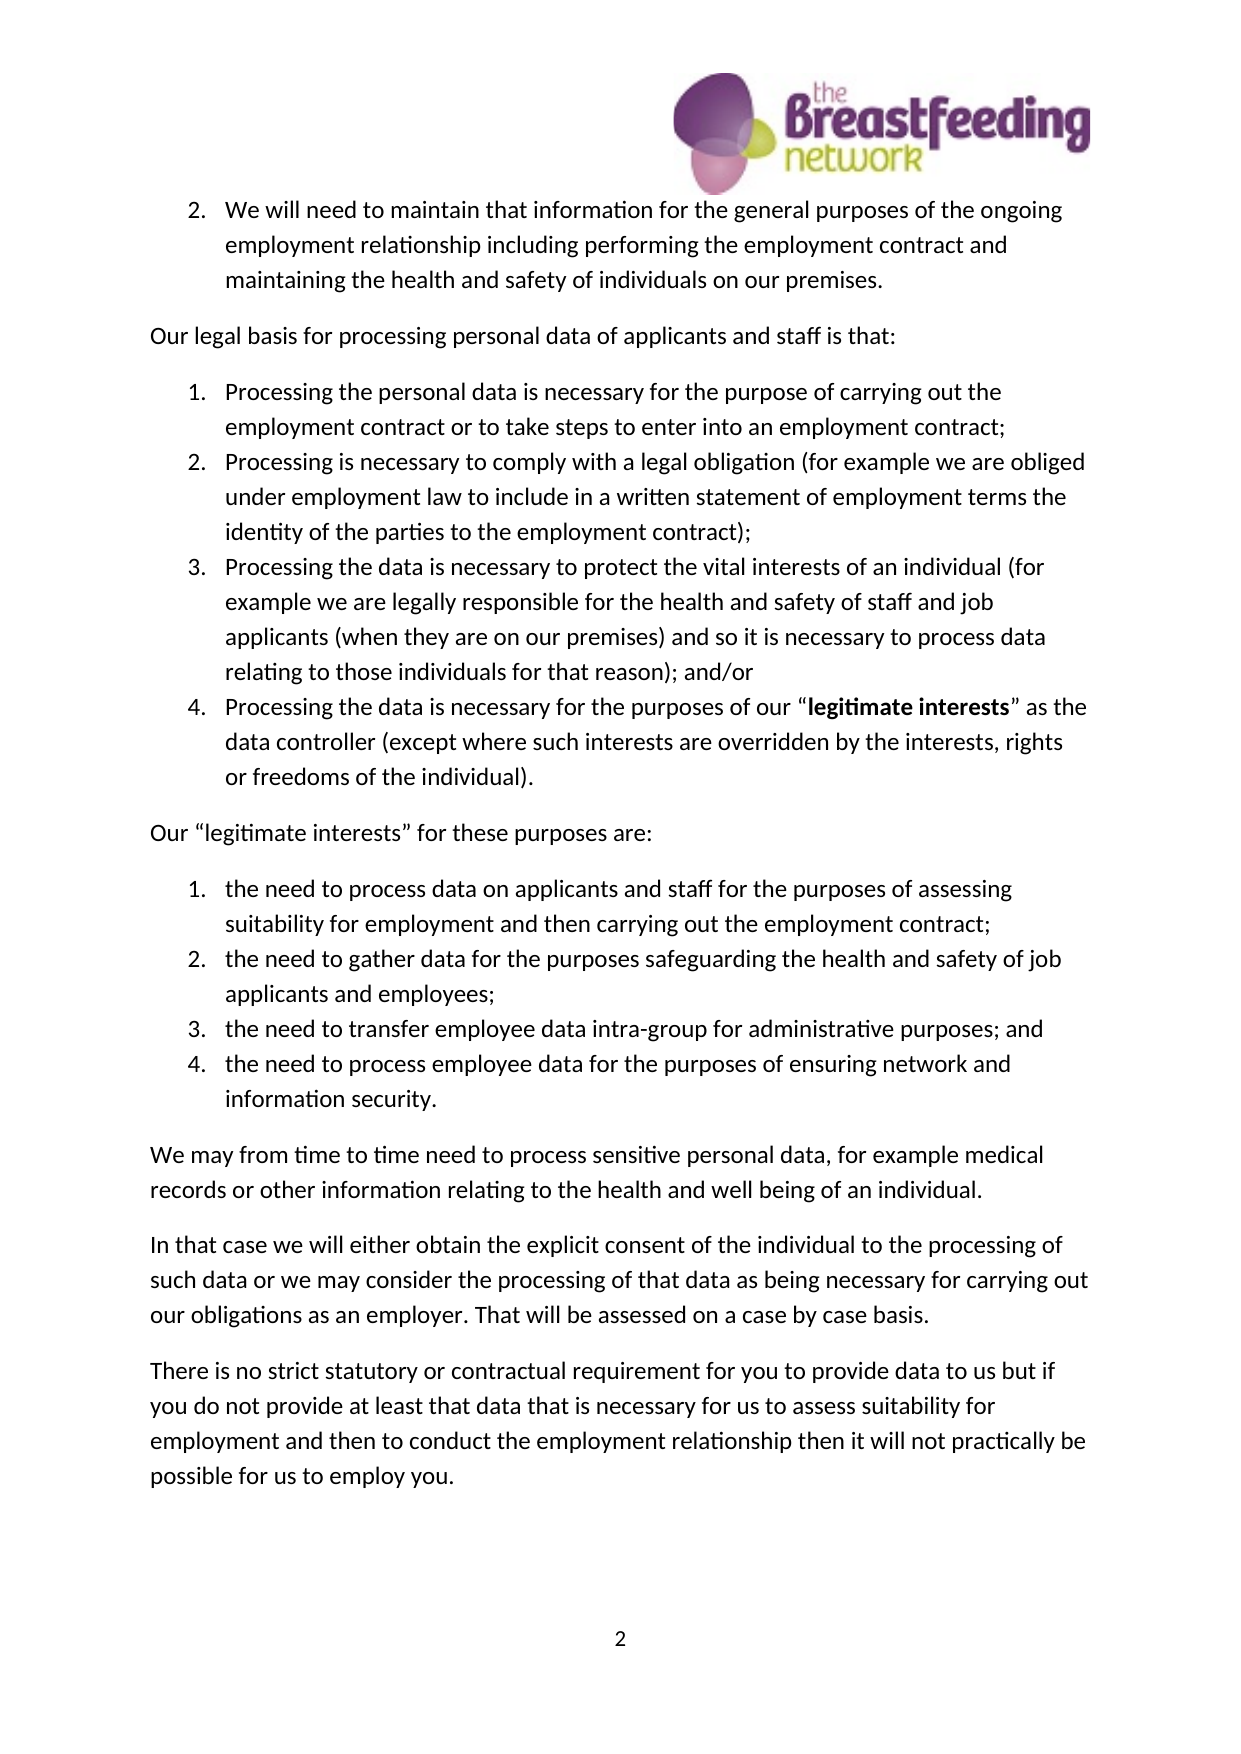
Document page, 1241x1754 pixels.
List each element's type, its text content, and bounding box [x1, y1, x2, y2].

text We may from time to time need to process sensitive personal data, for example medical records or other information relating to the health and well being of an individual. [150, 1139, 1090, 1204]
text Our “legitimate interests” for these purposes are: [150, 817, 1090, 848]
text There is no strict statutory or contractual requirement for you to provide data to us but if you do not provide at least that data that is necessary for us to assess suitability for employment and then to conduct the employment relationship then it will not practically be possible for us to employ you. [150, 1355, 1090, 1491]
picture [673, 73, 1091, 195]
list the need to process data on applicants and staff for the purposes of assessing suitability for employment and then carrying out the employment contract; [187, 873, 1090, 938]
text Our legal basis for processing personal data of applicants and staff is that: [150, 320, 1090, 351]
list the need to gather data for the purposes safeguarding the health and safety of job applicants and employees; [187, 943, 1090, 1008]
list Processing the data is necessary for the purposes of our “legitimate interests” as the data controller (except where such interests are overridden by the interests, rights or freedoms of the individual). [187, 691, 1090, 792]
list the need to transfer employee data intra-group for administrative purposes; and [187, 1013, 1090, 1043]
list Processing is necessary to comply with a legal obligation (for example we are obliged under employment law to include in a written statement of employment terms the identity of the parties to the employment contract); [187, 446, 1090, 547]
list We will need to maintain that information for the general purposes of the ongoing employment relationship including performing the employment contract and maintaining the health and safety of individuals on our premises. [187, 194, 1090, 295]
list the need to process employee data for the purposes of ensuring network and information security. [187, 1048, 1090, 1113]
list Processing the data is necessary to protect the vital interests of an individual (for example we are legally responsible for the health and safety of staff and job applicants (when they are on our premises) and so it is necessary to process data relating to those individuals for that reason); and/or [187, 551, 1090, 687]
text In that case we will either obtain the explicit consent of the individual to the processing of such data or we may consider the processing of that data as being necessary for carrying out our obligations as an employer. That will be assessed on a case by case basis. [150, 1229, 1090, 1330]
list Processing the personal data is necessary for the purpose of carrying out the employment contract or to take steps to enter into an employment contract; [187, 376, 1090, 442]
